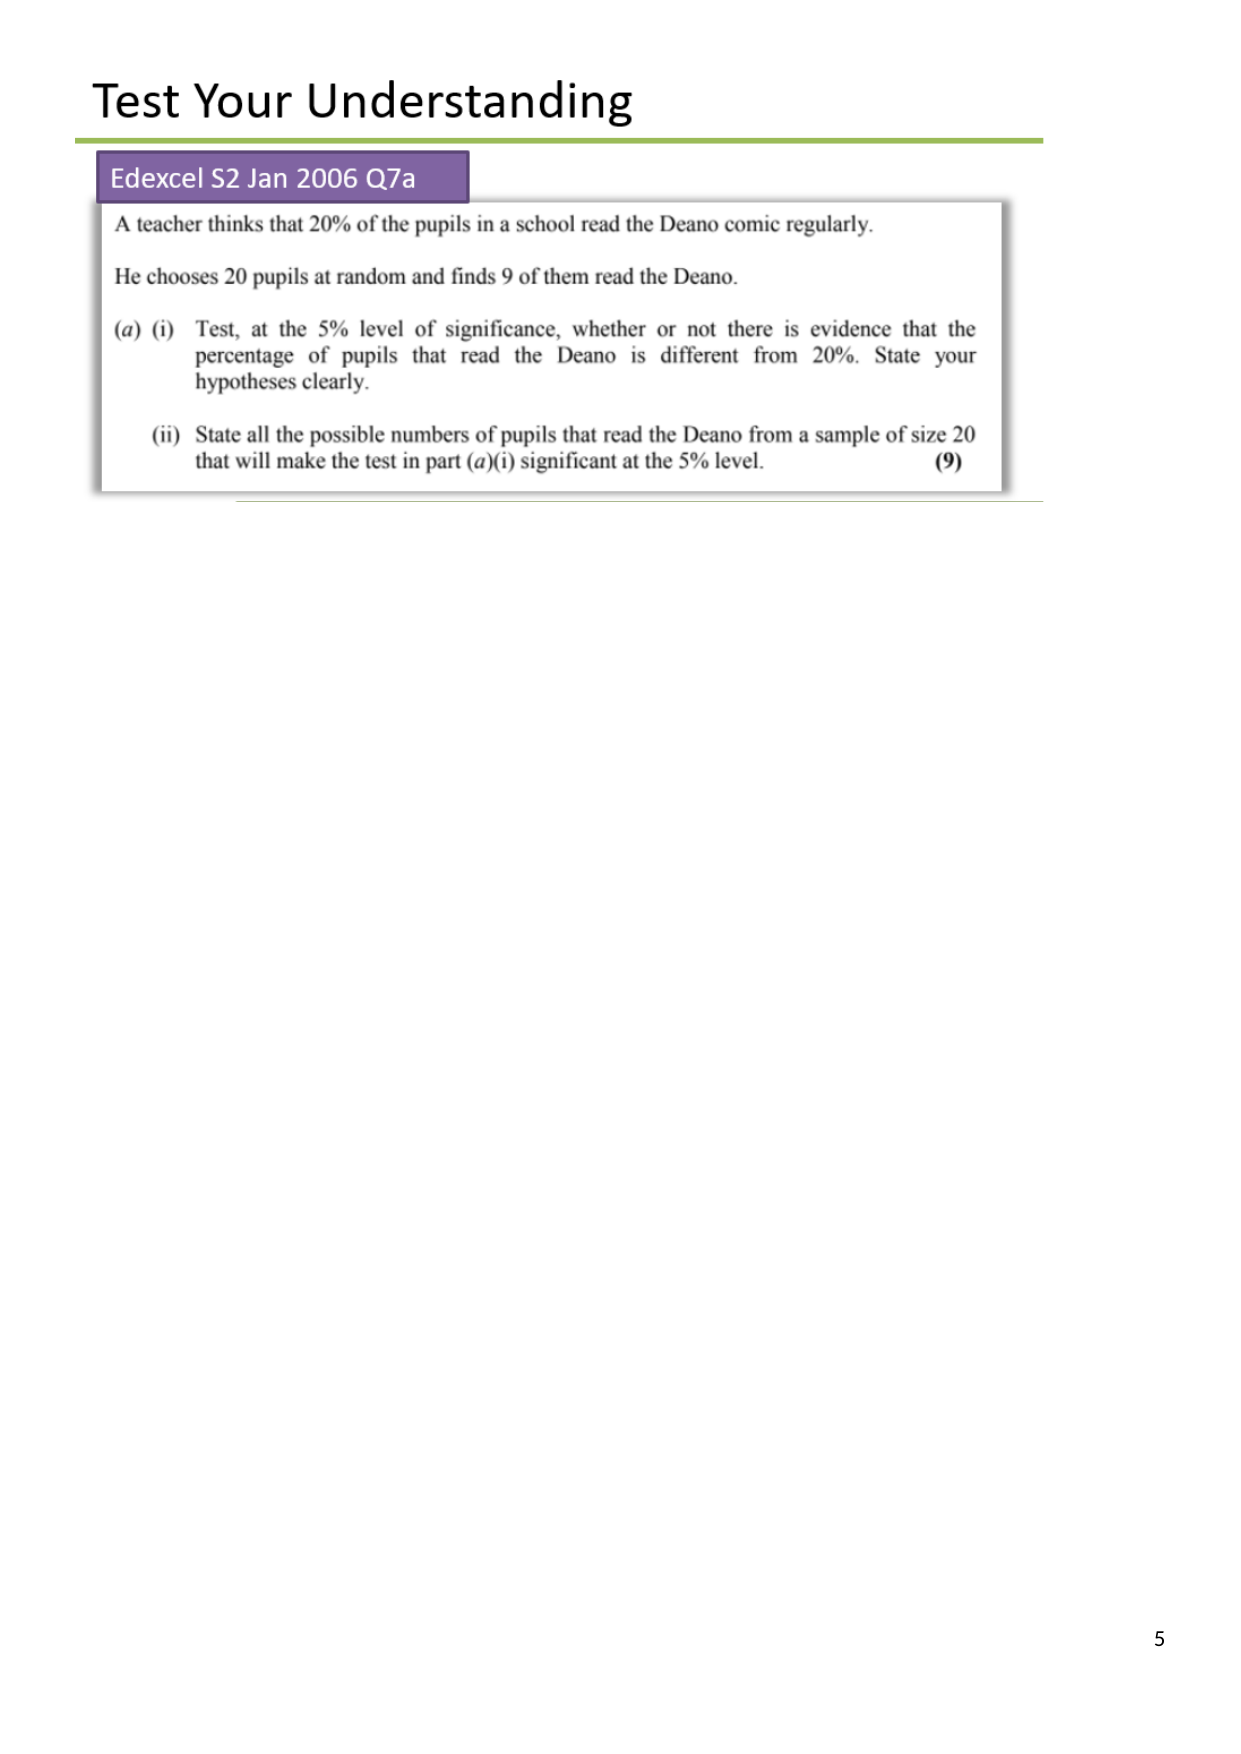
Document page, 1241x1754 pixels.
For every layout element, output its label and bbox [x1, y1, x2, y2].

picture [75, 75, 1044, 502]
